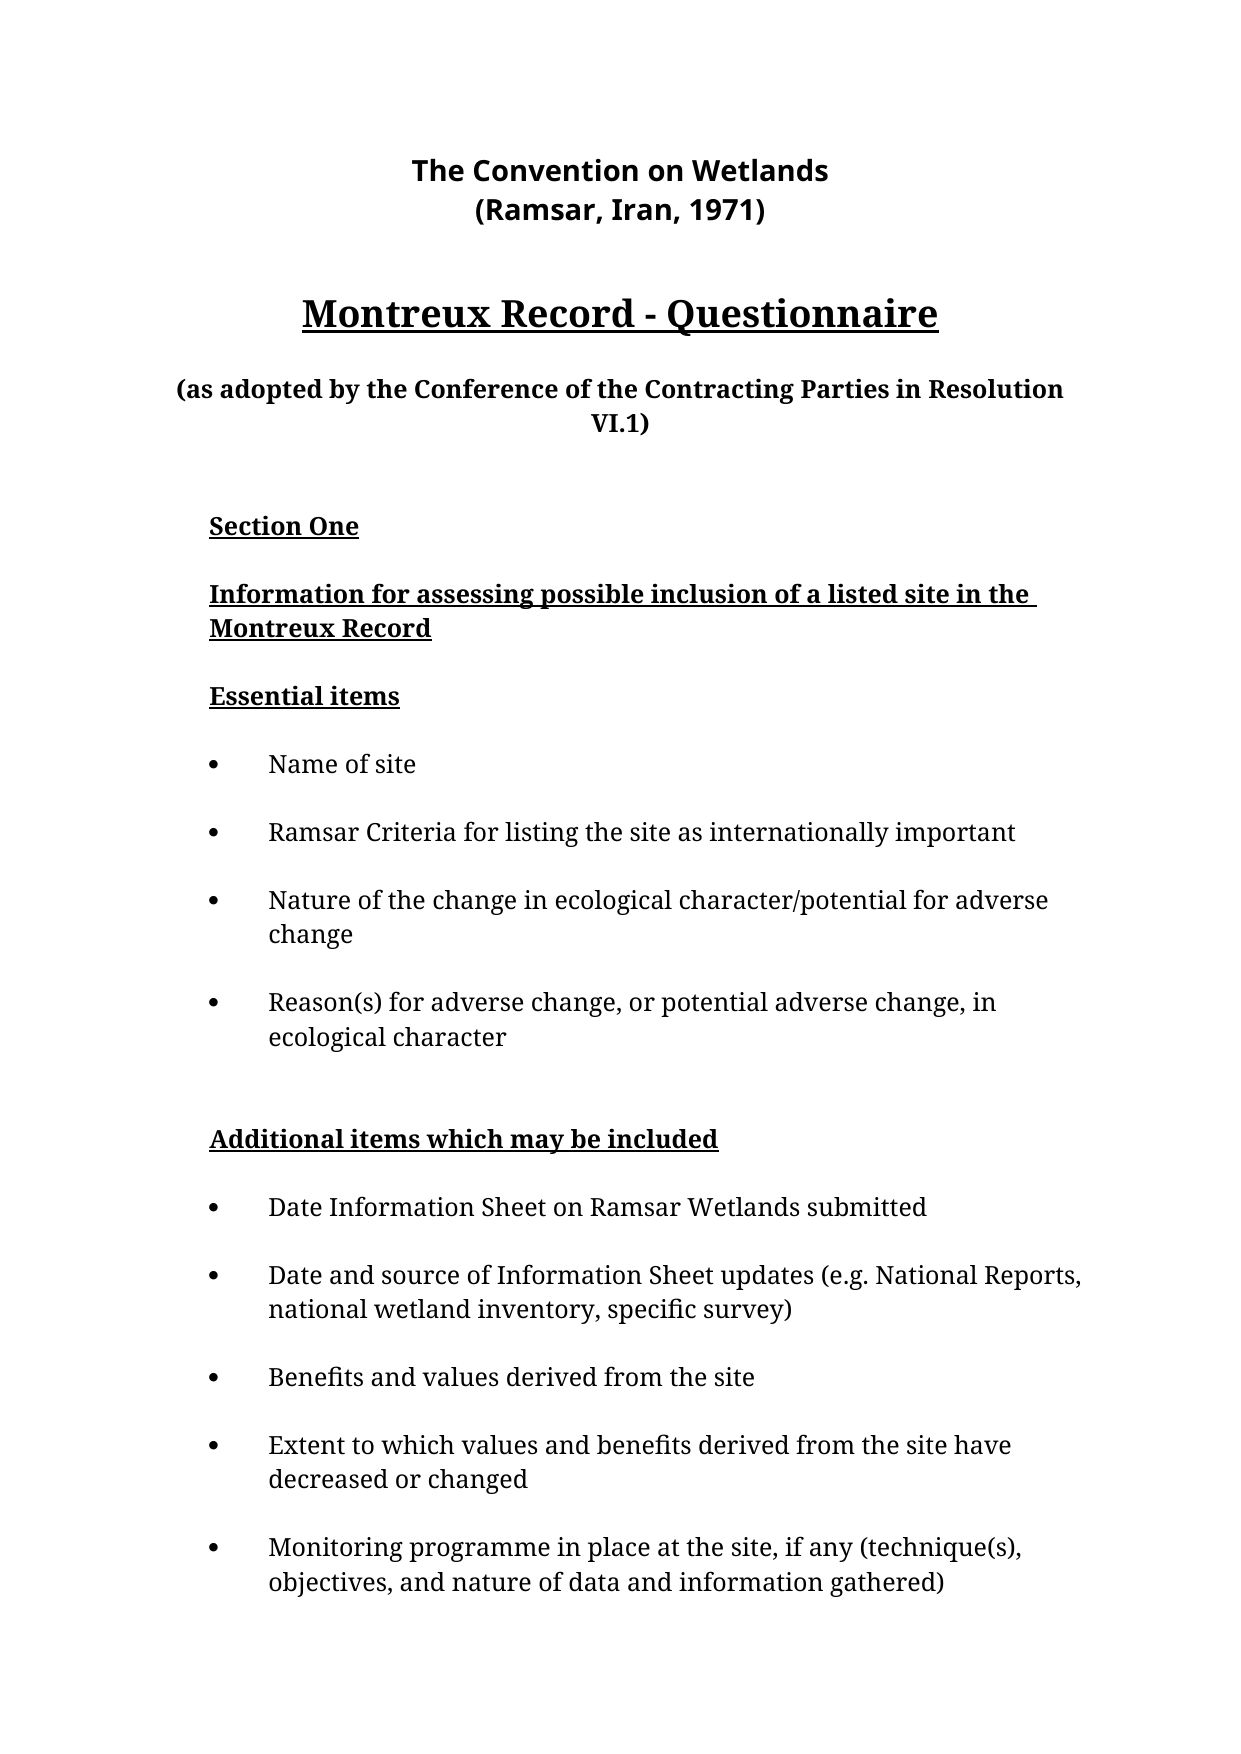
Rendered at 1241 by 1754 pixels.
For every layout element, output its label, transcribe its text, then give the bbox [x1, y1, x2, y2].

text Information for assessing possible inclusion of a listed site in the Montreux Record [209, 576, 1090, 644]
text Section One [209, 508, 1090, 542]
list Benefits and values derived from the site [209, 1360, 1090, 1394]
list Date and source of Information Sheet updates (e.g. National Reports, national wetland inventory, specific survey) [209, 1258, 1090, 1326]
text Montreux Record - Questionnaire [150, 287, 1090, 338]
list Additional items which may be included [150, 1121, 1090, 1155]
list Nature of the change in ecological character/potential for adverse change [209, 883, 1090, 951]
list Date Information Sheet on Ramsar Wetlands submitted [209, 1189, 1090, 1223]
list Monitoring programme in place at the site, if any (technique(s), objectives, and nature of data and information gathered) [209, 1530, 1090, 1598]
list Extent to which values and benefits derived from the site have decreased or changed [209, 1428, 1090, 1496]
text Essential items [209, 678, 1090, 713]
text (Ramsar, Iran, 1971) [150, 190, 1090, 229]
list Reason(s) for adverse change, or potential adverse change, in ecological character [209, 985, 1090, 1053]
list Name of site [209, 747, 1090, 781]
text The Convention on Wetlands [150, 150, 1090, 190]
list Ramsar Criteria for listing the site as internationally important [209, 815, 1090, 849]
text (as adopted by the Conference of the Contracting Parties in Resolution VI.1) [150, 372, 1090, 440]
